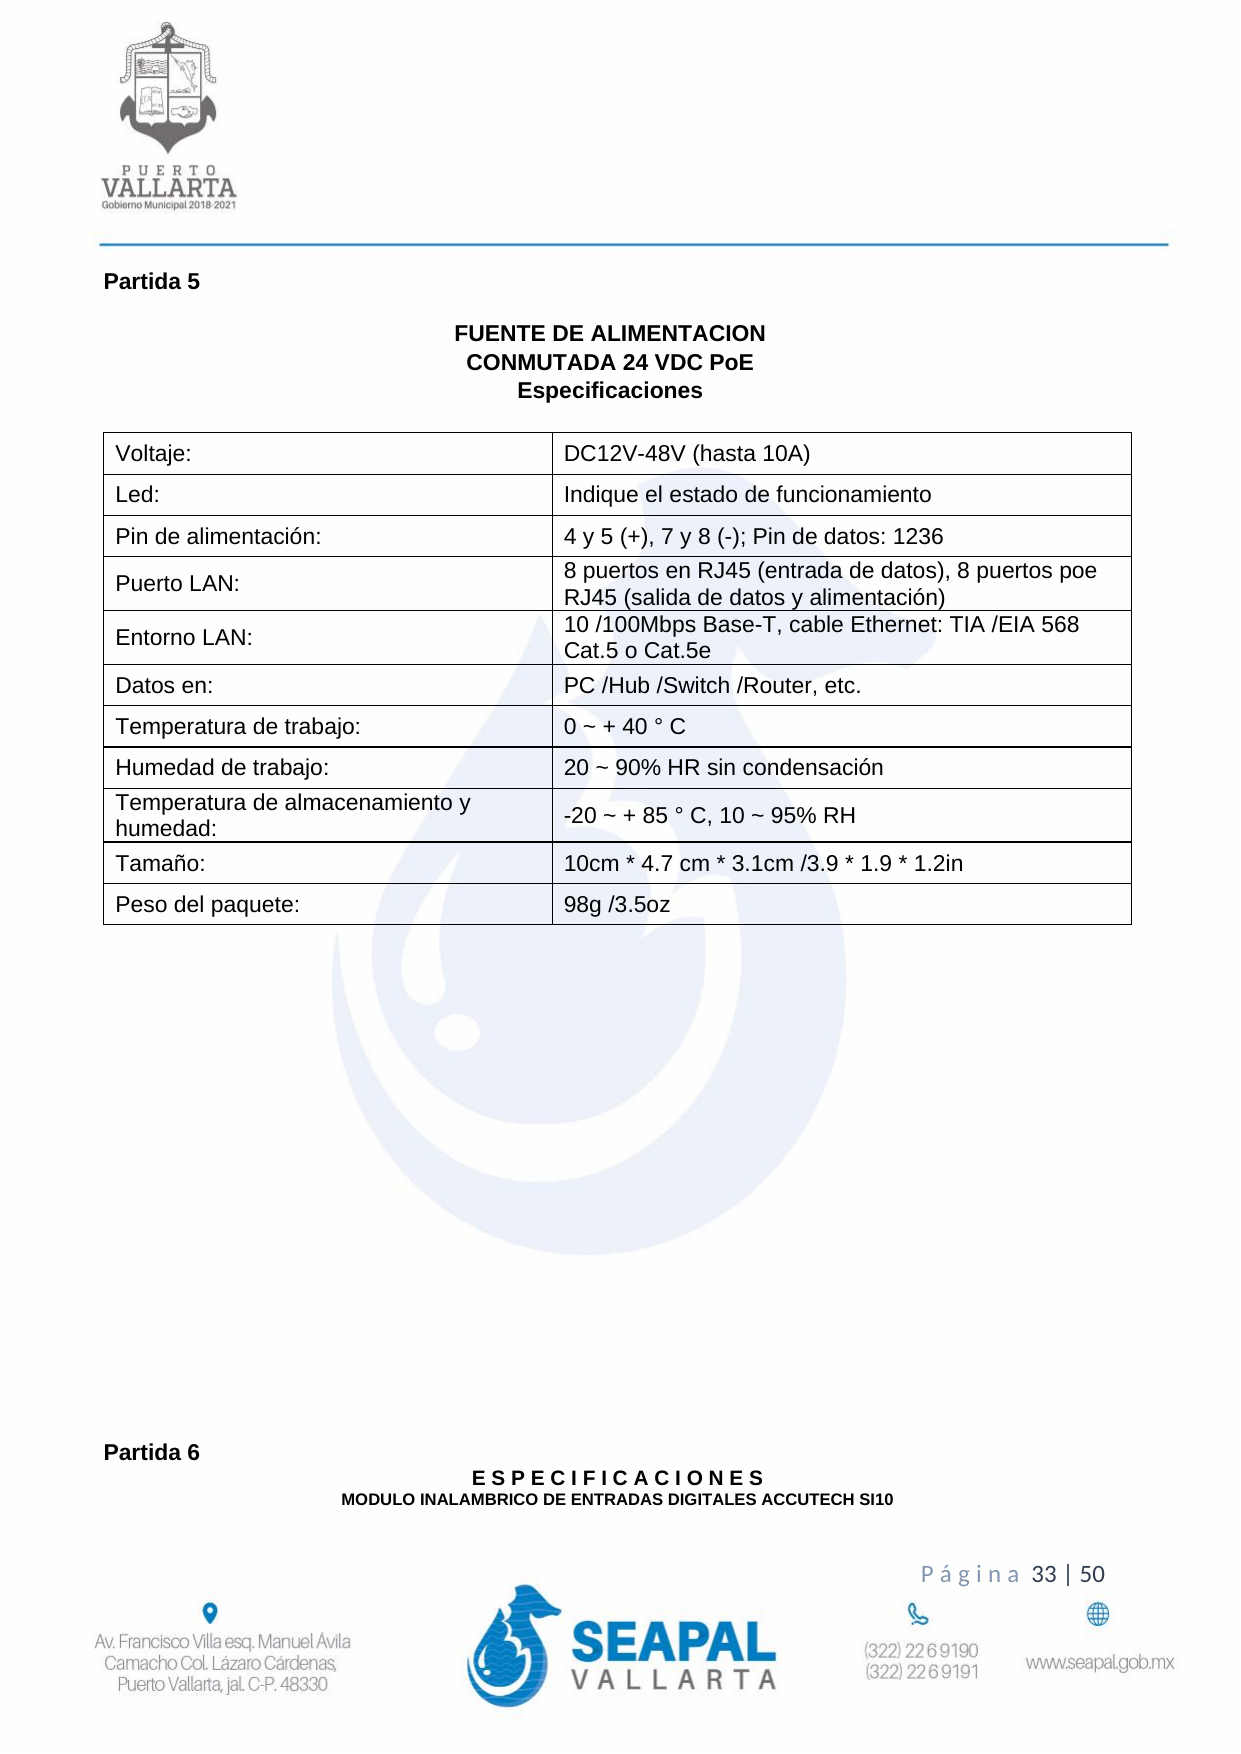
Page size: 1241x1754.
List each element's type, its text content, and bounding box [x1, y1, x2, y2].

table_cell 0 ~ + 40 ° C [553, 706, 1131, 746]
text CONMUTADA 24 VDC PoE [88, 349, 1132, 375]
table_cell Temperatura de trabajo: [104, 706, 552, 746]
table_cell 10cm * 4.7 cm * 3.1cm /3.9 * 1.9 * 1.2in [553, 843, 1131, 883]
table_cell Datos en: [104, 665, 552, 705]
table_cell Peso del paquete: [104, 884, 552, 924]
text Partida 6 [103, 1439, 1132, 1465]
table_cell Indique el estado de funcionamiento [553, 475, 1131, 515]
text E S P E C I F I C A C I O N E S [103, 1465, 1132, 1489]
text Partida 5 [103, 268, 1132, 294]
table_header DC12V-48V (hasta 10A) [553, 433, 1131, 473]
table_cell 10 /100Mbps Base-T, cable Ethernet: TIA /EIA 568 Cat.5 o Cat.5e [553, 611, 1131, 664]
table_cell Pin de alimentación: [104, 516, 552, 556]
table_cell Temperatura de almacenamiento y humedad: [104, 789, 552, 841]
table_cell Entorno LAN: [104, 611, 552, 664]
text MODULO INALAMBRICO DE ENTRADAS DIGITALES ACCUTECH SI10 [103, 1489, 1132, 1508]
picture [0, 0, 1241, 1750]
table_header Voltaje: [104, 433, 552, 473]
table_cell Led: [104, 475, 552, 515]
text FUENTE DE ALIMENTACION [88, 320, 1132, 347]
table_cell Humedad de trabajo: [104, 748, 552, 788]
table_cell PC /Hub /Switch /Router, etc. [553, 665, 1131, 705]
table_cell Puerto LAN: [104, 557, 552, 610]
table_cell Tamaño: [104, 843, 552, 883]
table_cell 98g /3.5oz [553, 884, 1131, 924]
table_cell -20 ~ + 85 ° C, 10 ~ 95% RH [553, 789, 1131, 841]
text Especificaciones [88, 377, 1132, 404]
table_cell 4 y 5 (+), 7 y 8 (-); Pin de datos: 1236 [553, 516, 1131, 556]
table_cell 8 puertos en RJ45 (entrada de datos), 8 puertos poe RJ45 (salida de datos y alimentación) [553, 557, 1131, 610]
table_cell 20 ~ 90% HR sin condensación [553, 748, 1131, 788]
